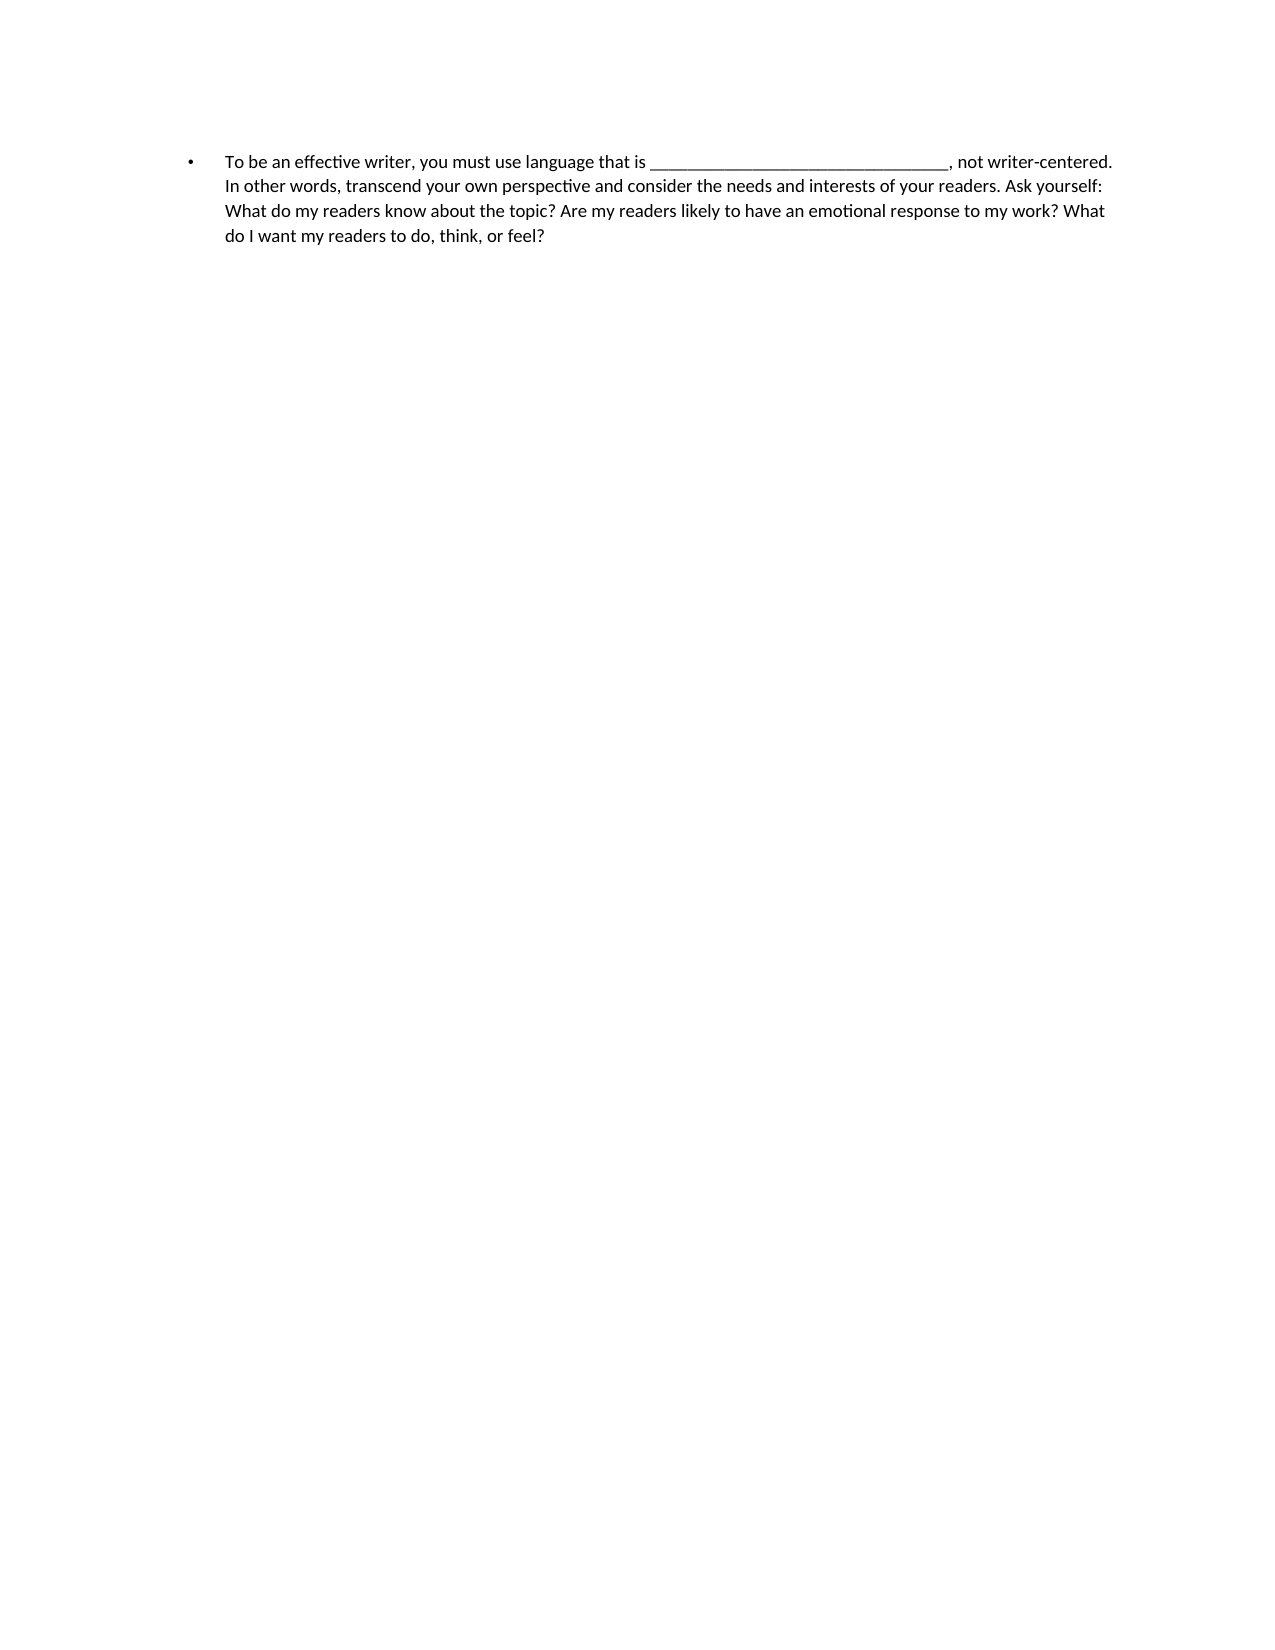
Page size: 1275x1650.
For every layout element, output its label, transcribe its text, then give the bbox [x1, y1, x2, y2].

list To be an effective writer, you must use language that is ________________________________, not writer-centered. In other words, transcend your own perspective and consider the needs and interests of your readers. Ask yourself: What do my readers know about the topic? Are my readers likely to have an emotional response to my work? What do I want my readers to do, think, or feel? [187, 150, 1125, 247]
